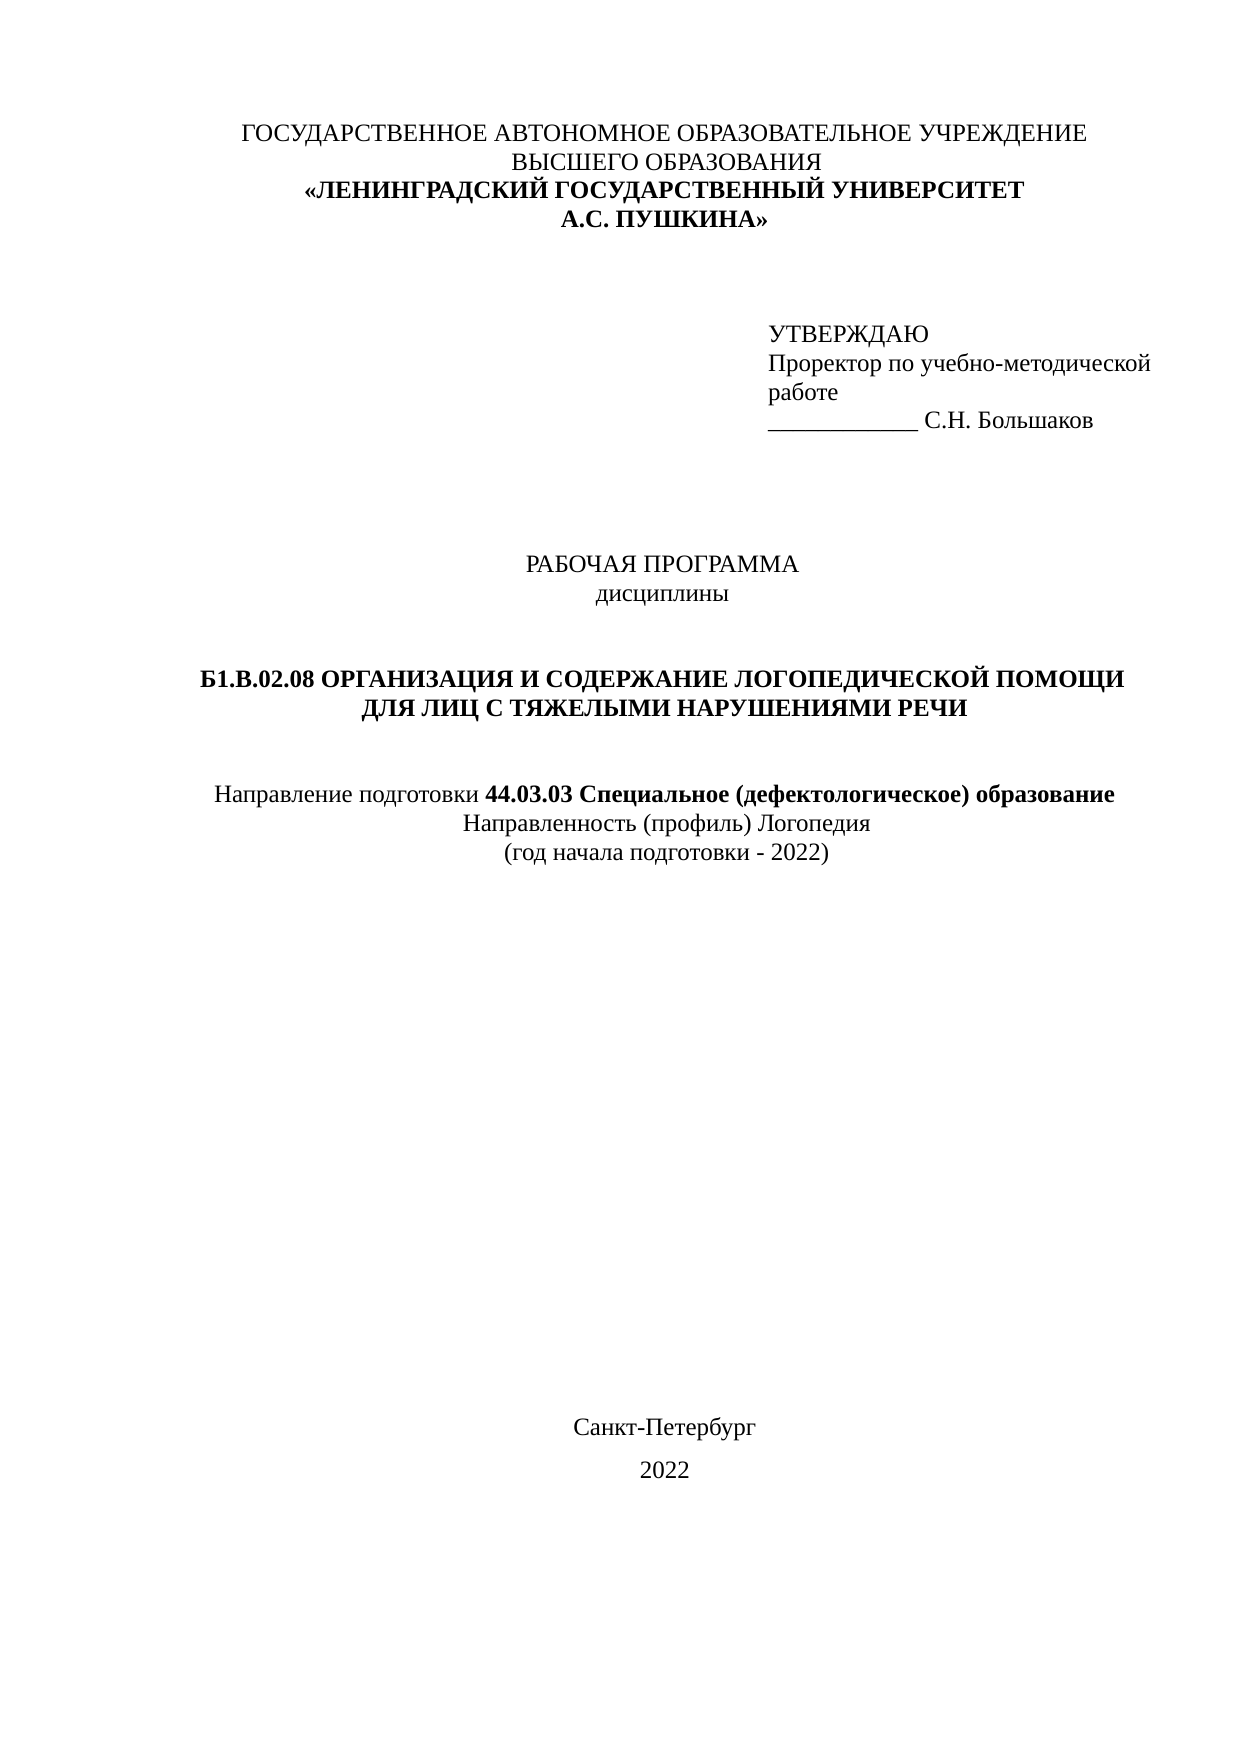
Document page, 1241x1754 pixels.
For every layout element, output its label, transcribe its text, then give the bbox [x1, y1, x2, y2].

text ГОСУДАРСТВЕННОЕ АВТОНОМНОЕ ОБРАЗОВАТЕЛЬНОЕ УЧРЕЖДЕНИЕ ВЫСШЕГО ОБРАЗОВАНИЯ [177, 118, 1152, 176]
text «ЛЕНИНГРАДСКИЙ ГОСУДАРСТВЕННЫЙ УНИВЕРСИТЕТ [177, 176, 1152, 204]
text дисциплины [173, 578, 1152, 607]
text работе [181, 377, 1152, 406]
text Санкт-Петербург [177, 1412, 1152, 1441]
text РАБОЧАЯ ПРОГРАММА [173, 549, 1152, 578]
text Направленность (профиль) Логопедия [181, 808, 1152, 837]
text Проректор по учебно-методической [181, 348, 1152, 377]
text (год начала подготовки - 2022) [181, 837, 1152, 866]
text Направление подготовки 44.03.03 Специальное (дефектологическое) образование [177, 779, 1152, 808]
text 2022 [177, 1455, 1152, 1484]
text Б1.В.02.08 ОРГАНИЗАЦИЯ И СОДЕРЖАНИЕ ЛОГОПЕДИЧЕСКОЙ ПОМОЩИ ДЛЯ ЛИЦ С ТЯЖЕЛЫМИ НАРУШЕНИЯМИ РЕЧИ [173, 664, 1152, 722]
text УТВЕРЖДАЮ [181, 319, 1152, 348]
text ____________ С.Н. Большаков [181, 406, 1152, 434]
text А.С. ПУШКИНА» [177, 204, 1152, 233]
